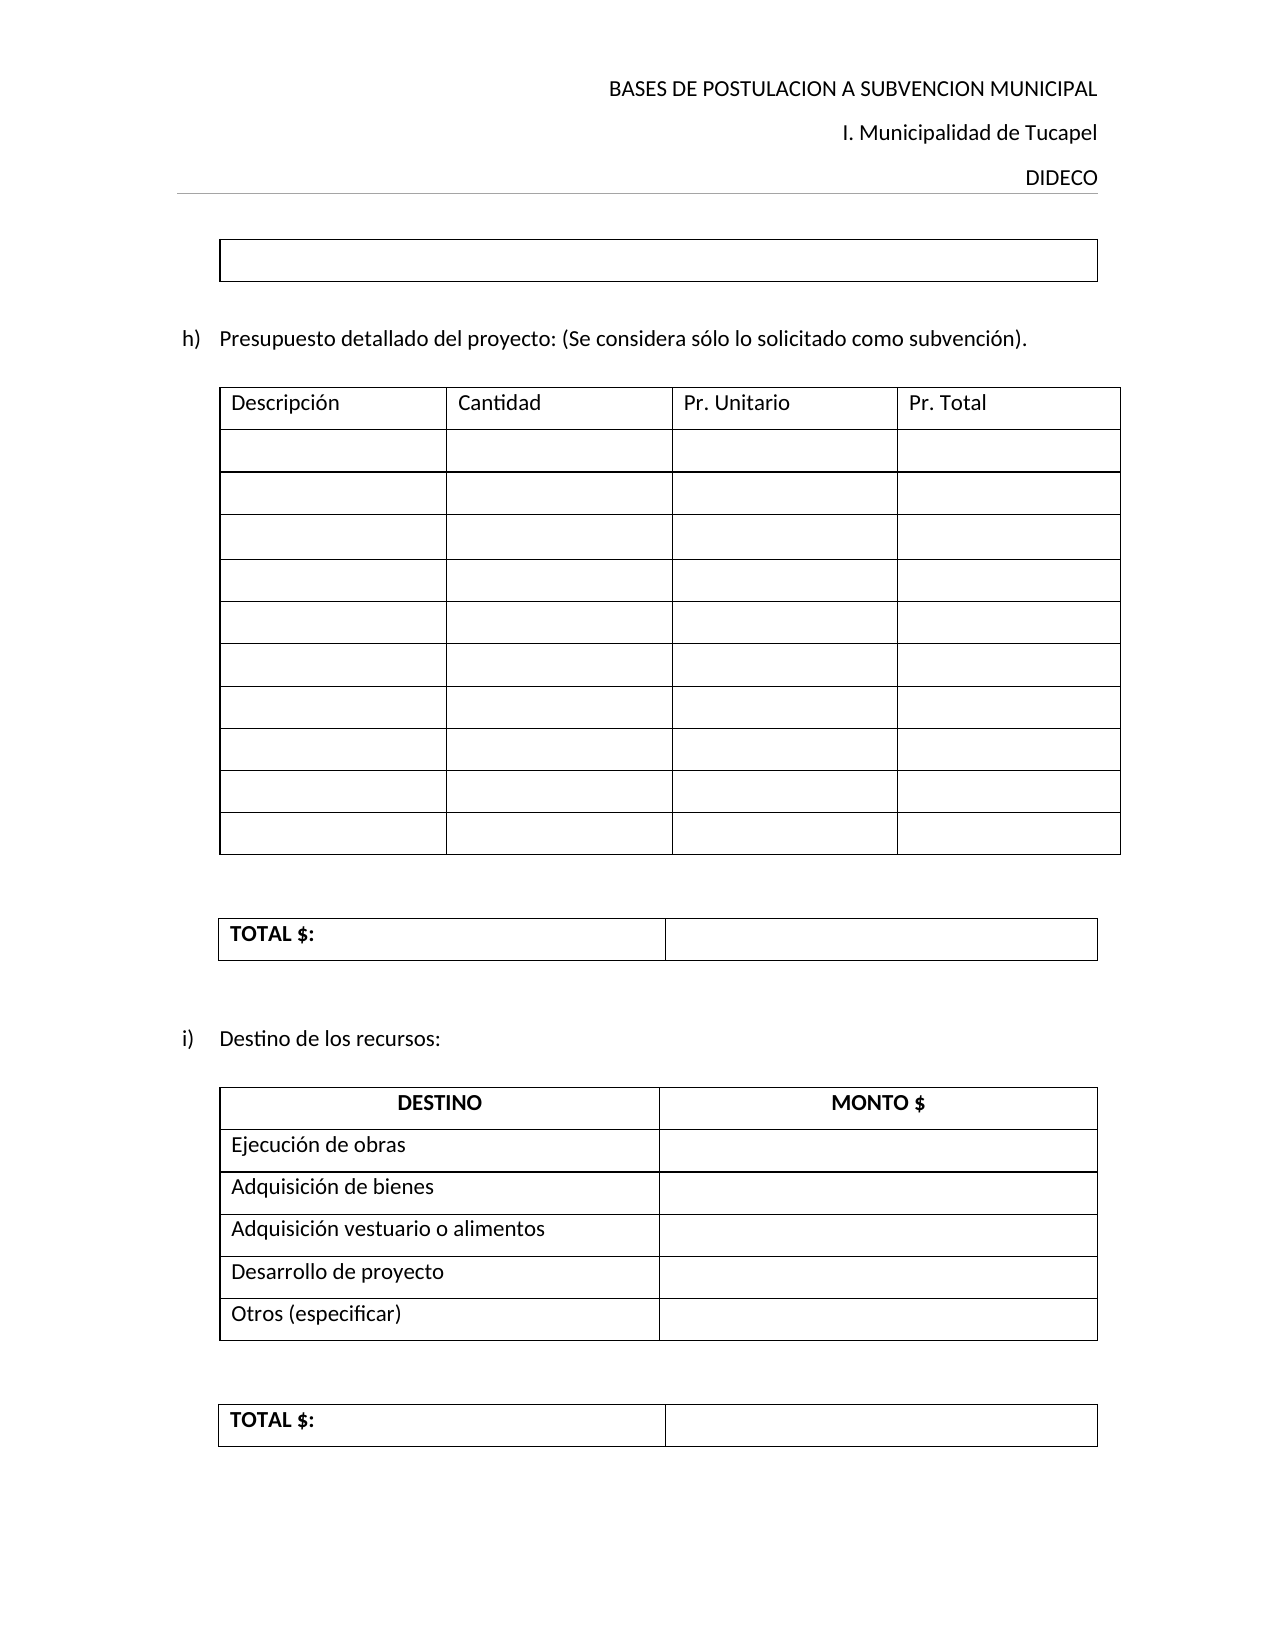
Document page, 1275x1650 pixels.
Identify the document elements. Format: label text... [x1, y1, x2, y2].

table_cell Desarrollo de proyecto [221, 1257, 659, 1298]
table_cell [660, 1173, 1097, 1213]
table_cell [447, 430, 672, 471]
table_header [221, 240, 1097, 281]
table_cell [660, 1257, 1097, 1298]
list Presupuesto detallado del proyecto: (Se considera sólo lo solicitado como subvención). [182, 324, 1098, 352]
table_cell [221, 473, 446, 513]
table_header DESTINO [221, 1088, 659, 1129]
table_cell [221, 687, 446, 728]
table_cell [221, 430, 446, 471]
table_cell [447, 473, 672, 513]
table_cell [673, 771, 897, 812]
table_cell [447, 813, 672, 854]
table_cell [221, 813, 446, 854]
table_cell [673, 560, 897, 601]
table_cell [673, 515, 897, 559]
table_cell [221, 515, 446, 559]
table_cell [673, 430, 897, 471]
table_cell [898, 602, 1120, 643]
table_cell [898, 771, 1120, 812]
table_cell [898, 644, 1120, 686]
table_header MONTO $ [660, 1088, 1097, 1129]
table_cell [898, 515, 1120, 559]
table_header TOTAL $: [219, 1405, 665, 1446]
table_cell Otros (especificar) [221, 1299, 659, 1340]
table_header TOTAL $: [219, 919, 665, 960]
table_cell [447, 644, 672, 686]
table_cell [221, 771, 446, 812]
table_header Pr. Unitario [673, 388, 897, 429]
table_header Descripción [221, 388, 446, 429]
table_cell [660, 1299, 1097, 1340]
list Destino de los recursos: [182, 1024, 1098, 1052]
table_cell [898, 430, 1120, 471]
table_cell [673, 729, 897, 770]
table_cell [447, 687, 672, 728]
table_cell [221, 644, 446, 686]
table_header [666, 919, 1097, 960]
table_cell [898, 473, 1120, 513]
table_cell [660, 1130, 1097, 1171]
table_cell [447, 771, 672, 812]
table_cell [673, 644, 897, 686]
table_cell [447, 560, 672, 601]
table_cell [447, 602, 672, 643]
table_cell Adquisición vestuario o alimentos [221, 1215, 659, 1256]
table_cell [673, 602, 897, 643]
table_cell [673, 813, 897, 854]
table_cell [221, 602, 446, 643]
table_cell [221, 560, 446, 601]
table_cell [673, 687, 897, 728]
table_cell [447, 729, 672, 770]
table_cell [898, 687, 1120, 728]
table_cell [673, 473, 897, 513]
table_header Cantidad [447, 388, 672, 429]
table_header [666, 1405, 1097, 1446]
table_cell Ejecución de obras [221, 1130, 659, 1171]
table_cell Adquisición de bienes [221, 1173, 659, 1213]
table_cell [898, 813, 1120, 854]
table_cell [898, 729, 1120, 770]
table_cell [447, 515, 672, 559]
table_cell [898, 560, 1120, 601]
table_cell [221, 729, 446, 770]
table_cell [660, 1215, 1097, 1256]
table_header Pr. Total [898, 388, 1120, 429]
